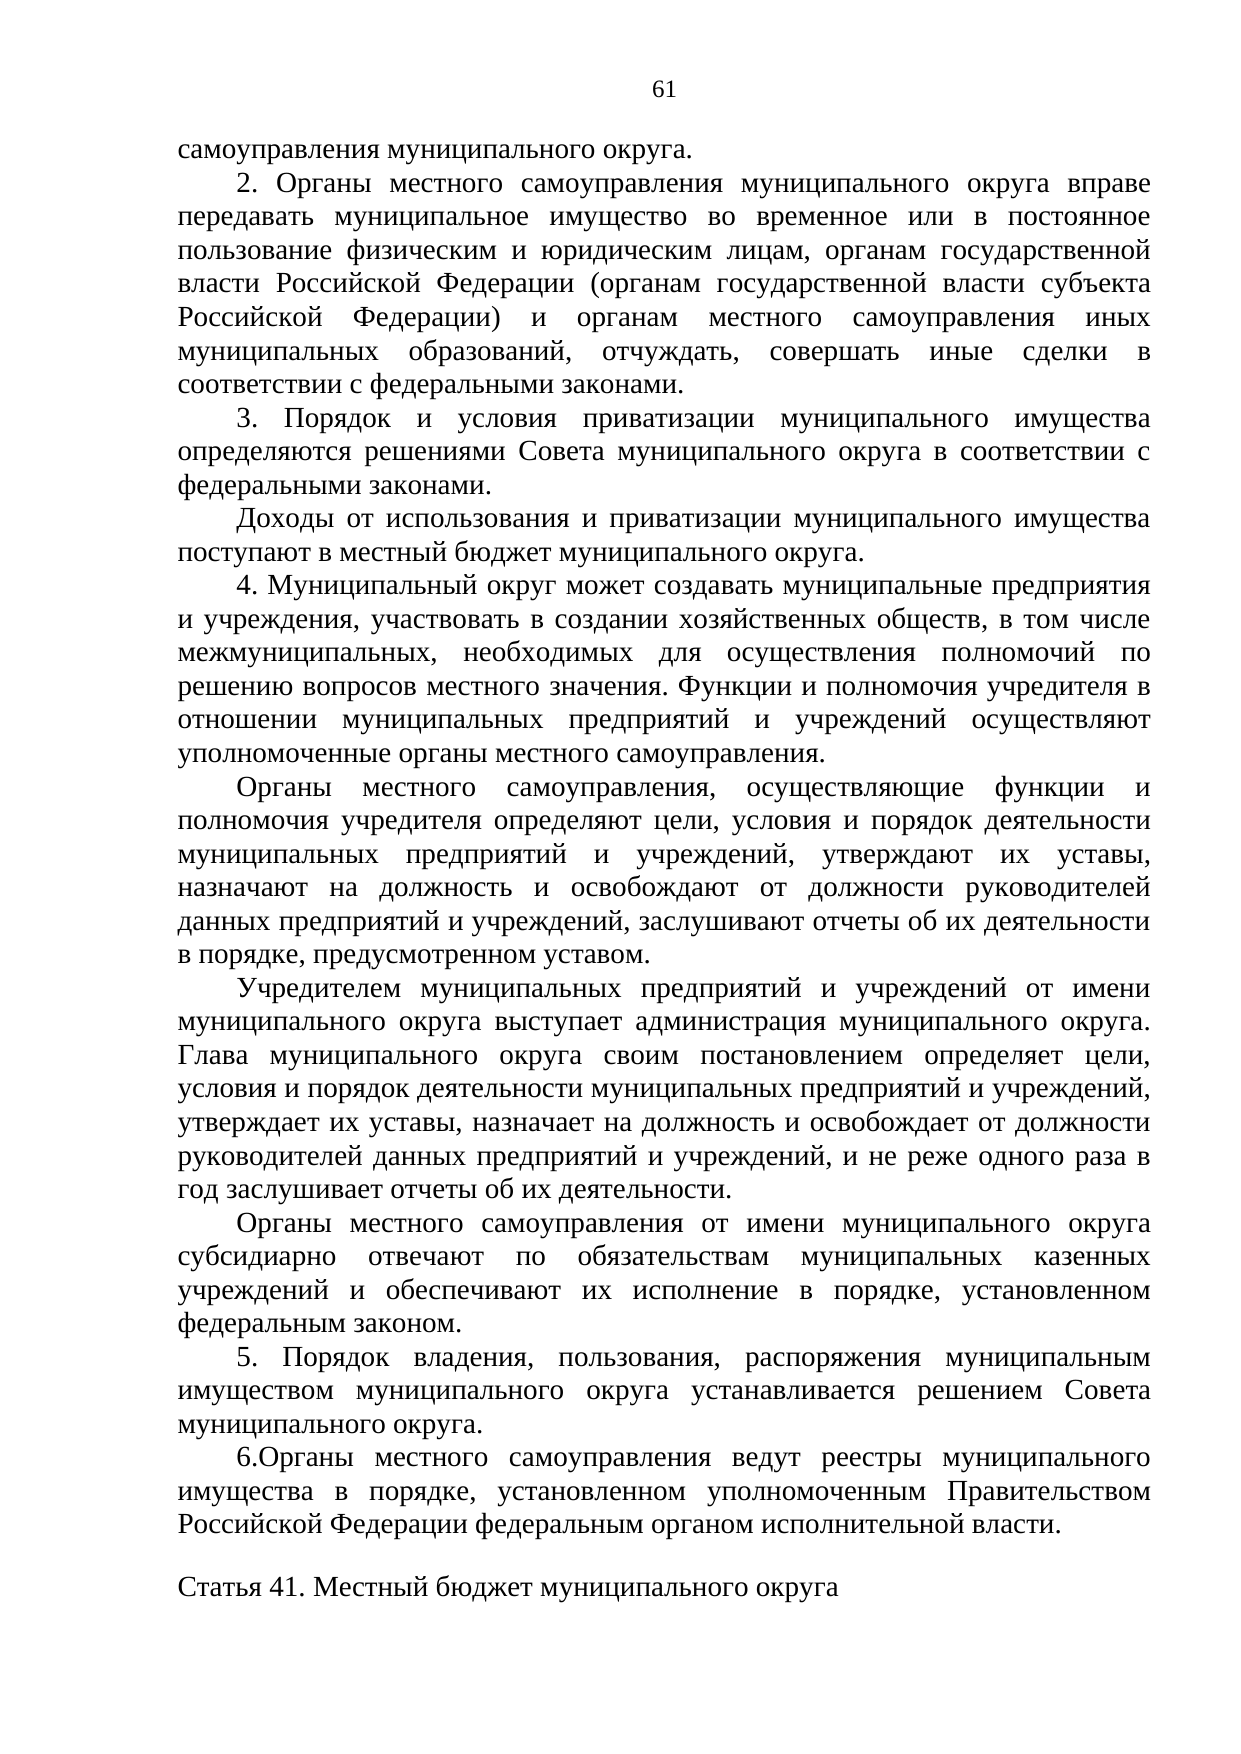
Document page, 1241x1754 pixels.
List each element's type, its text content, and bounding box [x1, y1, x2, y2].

text 4. Муниципальный округ может создавать муниципальные предприятия и учреждения, участвовать в создании хозяйственных обществ, в том числе межмуниципальных, необходимых для осуществления полномочий по решению вопросов местного значения. Функции и полномочия учредителя в отношении муниципальных предприятий и учреждений осуществляют уполномоченные органы местного самоуправления. [177, 567, 1152, 769]
text Статья 41. Местный бюджет муниципального округа [177, 1569, 1152, 1602]
text Органы местного самоуправления, осуществляющие функции и полномочия учредителя определяют цели, условия и порядок деятельности муниципальных предприятий и учреждений, утверждают их уставы, назначают на должность и освобождают от должности руководителей данных предприятий и учреждений, заслушивают отчеты об их деятельности в порядке, предусмотренном уставом. [177, 769, 1152, 970]
text Доходы от использования и приватизации муниципального имущества поступают в местный бюджет муниципального округа. [177, 500, 1152, 567]
text 5. Порядок владения, пользования, распоряжения муниципальным имуществом муниципального округа устанавливается решением Совета муниципального округа. [177, 1339, 1152, 1439]
text Органы местного самоуправления от имени муниципального округа субсидиарно отвечают по обязательствам муниципальных казенных учреждений и обеспечивают их исполнение в порядке, установленном федеральным законом. [177, 1205, 1152, 1339]
text 2. Органы местного самоуправления муниципального округа вправе передавать муниципальное имущество во временное или в постоянное пользование физическим и юридическим лицам, органам государственной власти Российской Федерации (органам государственной власти субъекта Российской Федерации) и органам местного самоуправления иных муниципальных образований, отчуждать, совершать иные сделки в соответствии с федеральными законами. [177, 165, 1152, 400]
text 6.Органы местного самоуправления ведут реестры муниципального имущества в порядке, установленном уполномоченным Правительством Российской Федерации федеральным органом исполнительной власти. [177, 1439, 1152, 1540]
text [177, 131, 1152, 165]
text 3. Порядок и условия приватизации муниципального имущества определяются решениями Совета муниципального округа в соответствии с федеральными законами. [177, 400, 1152, 500]
text Учредителем муниципальных предприятий и учреждений от имени муниципального округа выступает администрация муниципального округа. Глава муниципального округа своим постановлением определяет цели, условия и порядок деятельности муниципальных предприятий и учреждений, утверждает их уставы, назначает на должность и освобождает от должности руководителей данных предприятий и учреждений, и не реже одного раза в год заслушивает отчеты об их деятельности. [177, 970, 1152, 1205]
